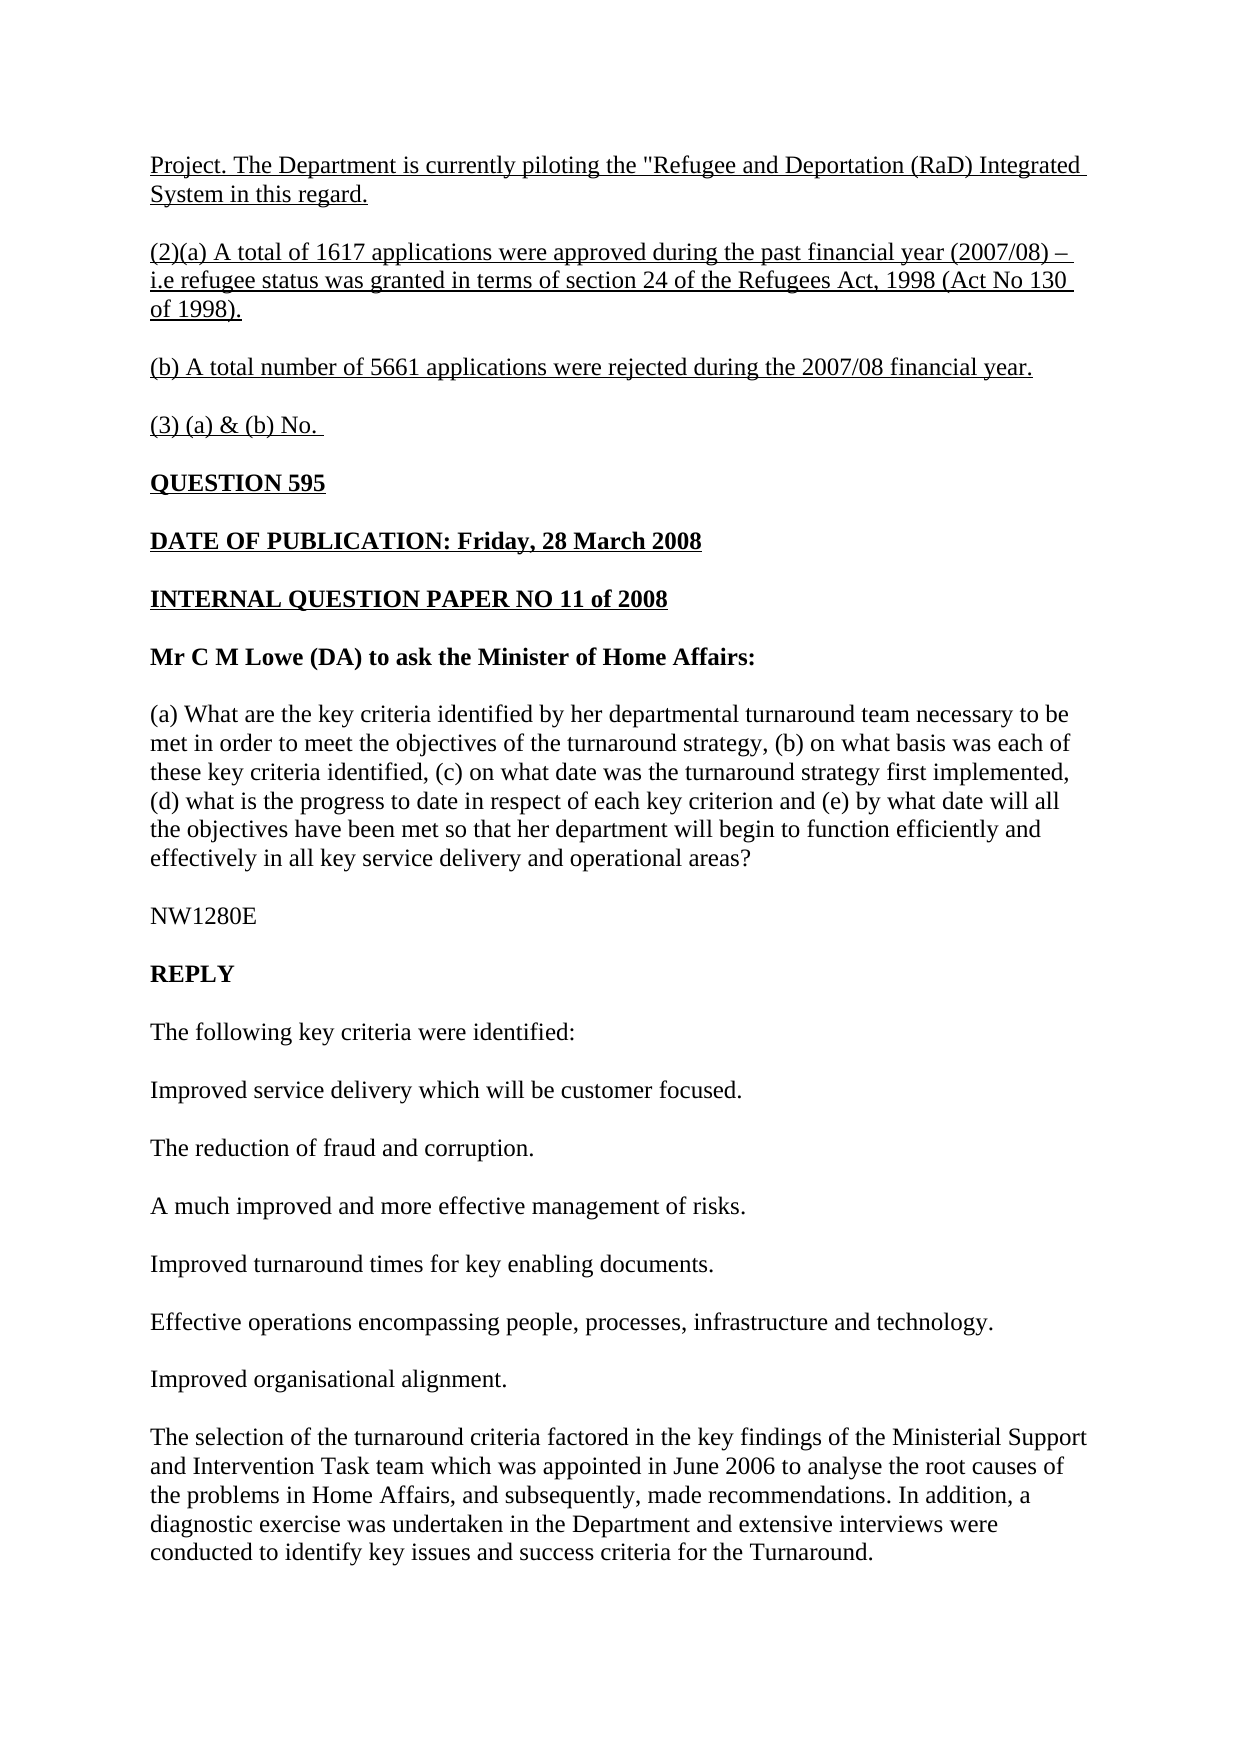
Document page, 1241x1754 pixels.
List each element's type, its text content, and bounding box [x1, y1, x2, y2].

text A much improved and more effective management of risks. [150, 1191, 1090, 1219]
text Improved service delivery which will be customer focused. [150, 1075, 1090, 1104]
text (b) A total number of 5661 applications were rejected during the 2007/08 financial year. [150, 352, 1090, 381]
text The selection of the turnaround criteria factored in the key findings of the Ministerial Support and Intervention Task team which was appointed in June 2006 to analyse the root causes of the problems in Home Affairs, and subsequently, made recommendations. In addition, a diagnostic exercise was undertaken in the Department and extensive interviews were conducted to identify key issues and success criteria for the Turnaround. [150, 1422, 1090, 1566]
text (2)(a) A total of 1617 applications were approved during the past financial year (2007/08) – i.e refugee status was granted in terms of section 24 of the Refugees Act, 1998 (Act No 130 of 1998). [150, 237, 1090, 323]
text The following key criteria were identified: [150, 1017, 1090, 1046]
text (a) What are the key criteria identified by her departmental turnaround team necessary to be met in order to meet the objectives of the turnaround strategy, (b) on what basis was each of these key criteria identified, (c) on what date was the turnaround strategy first implemented, (d) what is the progress to date in respect of each key criterion and (e) by what date will all the objectives have been met so that her department will begin to function efficiently and effectively in all key service delivery and operational areas? [150, 699, 1090, 872]
text Improved turnaround times for key enabling documents. [150, 1249, 1090, 1277]
text INTERNAL QUESTION PAPER NO 11 of 2008 [150, 584, 1090, 612]
text DATE OF PUBLICATION: Friday, 28 March 2008 [150, 526, 1090, 554]
text (3) (a) & (b) No. [150, 410, 1090, 439]
text Effective operations encompassing people, processes, infrastructure and technology. [150, 1307, 1090, 1335]
text QUESTION 595 [150, 468, 1090, 497]
text NW1280E [150, 901, 1090, 930]
text Improved organisational alignment. [150, 1364, 1090, 1393]
text Mr C M Lowe (DA) to ask the Minister of Home Affairs: [150, 642, 1090, 670]
text The reduction of fraud and corruption. [150, 1133, 1090, 1162]
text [150, 150, 1090, 207]
text REPLY [150, 959, 1090, 988]
